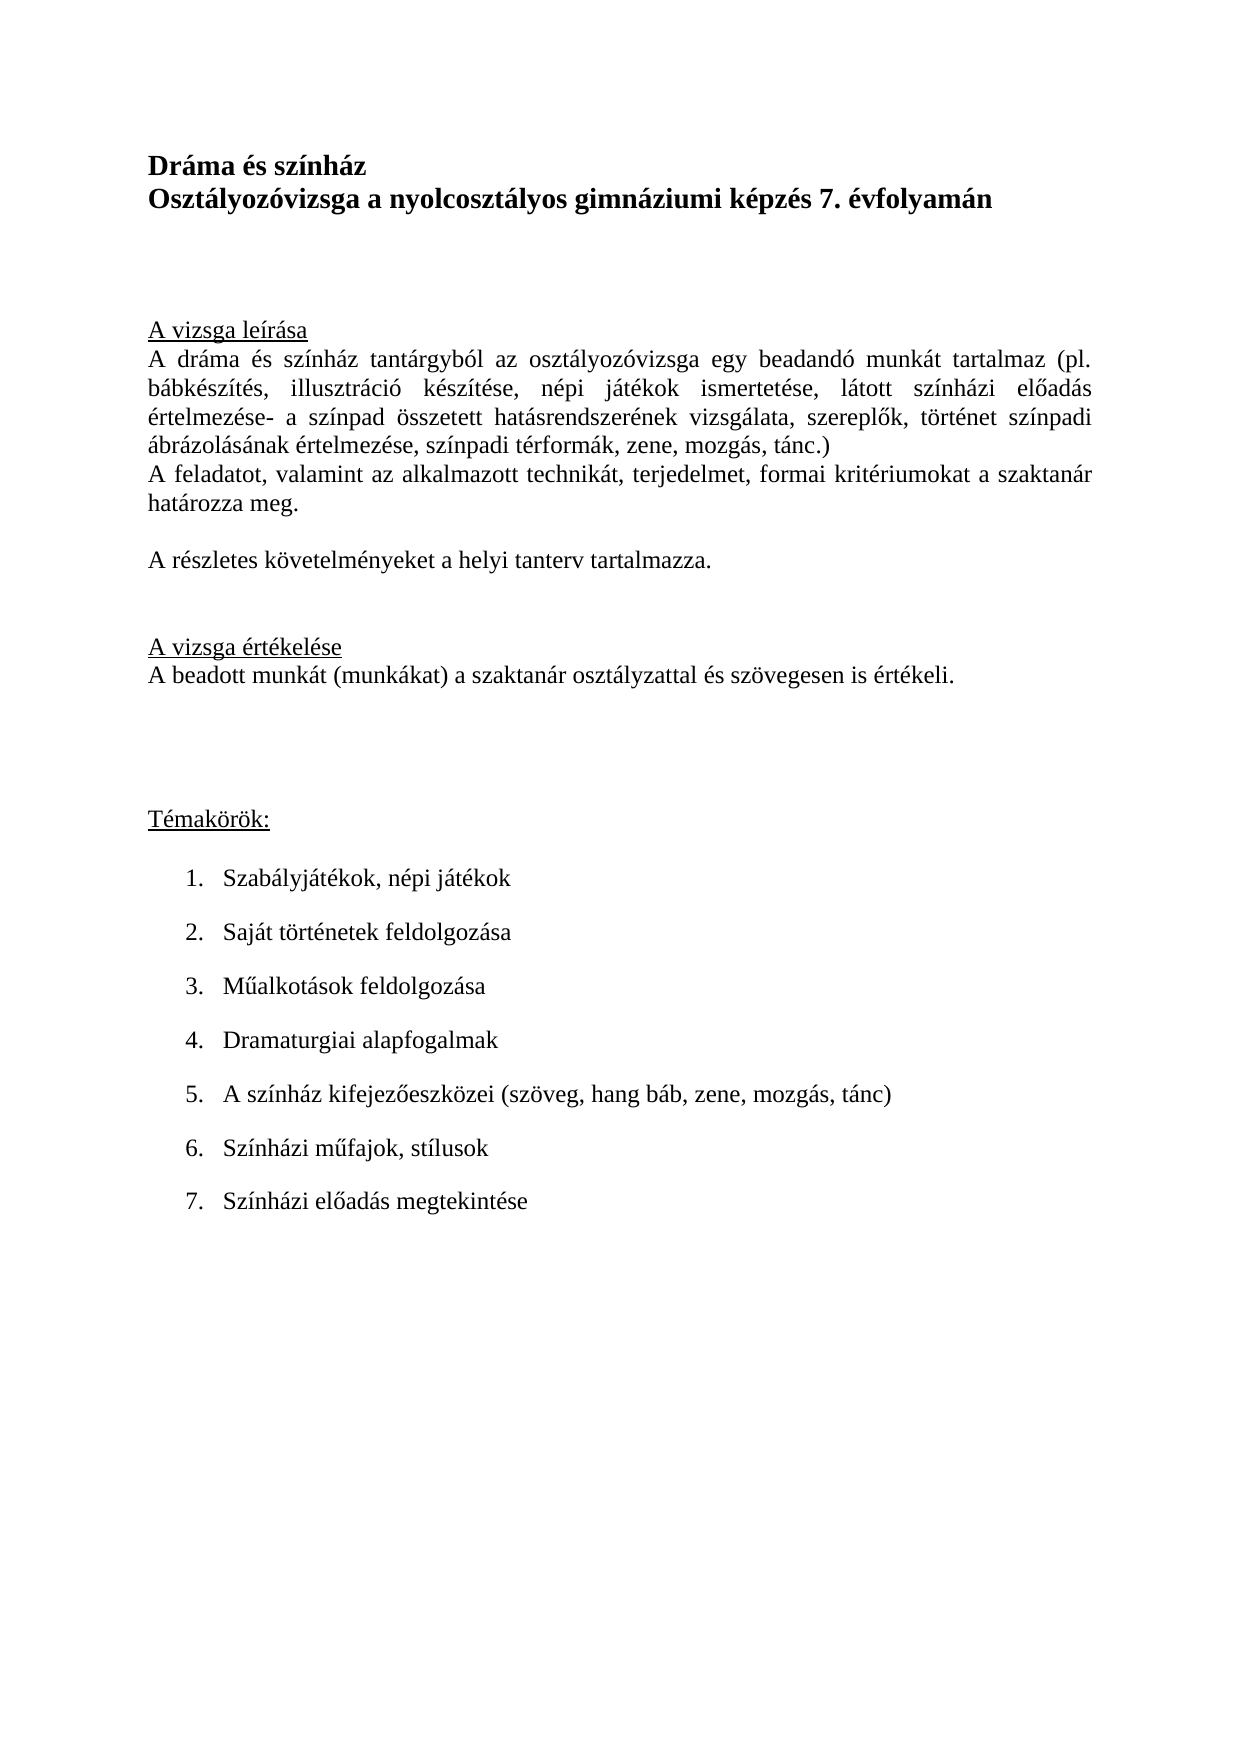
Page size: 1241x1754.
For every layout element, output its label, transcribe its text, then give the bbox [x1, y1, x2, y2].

text A vizsga leírása [148, 315, 1093, 344]
text A feladatot, valamint az alkalmazott technikát, terjedelmet, formai kritériumokat a szaktanár határozza meg. [148, 459, 1093, 517]
list Dramaturgiai alapfogalmak [185, 1025, 1093, 1054]
list Szabályjátékok, népi játékok [185, 863, 1093, 892]
list Saját történetek feldolgozása [185, 917, 1093, 946]
list A színház kifejezőeszközei (szöveg, hang báb, zene, mozgás, tánc) [185, 1079, 1093, 1107]
text A beadott munkát (munkákat) a szaktanár osztályzattal és szövegesen is értékeli. [148, 660, 1093, 689]
list Színházi műfajok, stílusok [185, 1133, 1093, 1161]
text A részletes követelményeket a helyi tanterv tartalmazza. [148, 545, 1093, 574]
text Osztályozóvizsga a nyolcosztályos gimnáziumi képzés 7. évfolyamán [148, 181, 1093, 215]
text A dráma és színház tantárgyból az osztályozóvizsga egy beadandó munkát tartalmaz (pl. bábkészítés, illusztráció készítése, népi játékok ismertetése, látott színházi előadás értelmezése- a színpad összetett hatásrendszerének vizsgálata, szereplők, történet színpadi ábrázolásának értelmezése, színpadi térformák, zene, mozgás, tánc.) [148, 344, 1093, 459]
list Műalkotások feldolgozása [185, 971, 1093, 1000]
text A vizsga értékelése [148, 632, 1093, 660]
text Dráma és színház [148, 148, 1093, 181]
list Színházi előadás megtekintése [185, 1186, 1093, 1215]
text Témakörök: [148, 804, 1093, 863]
